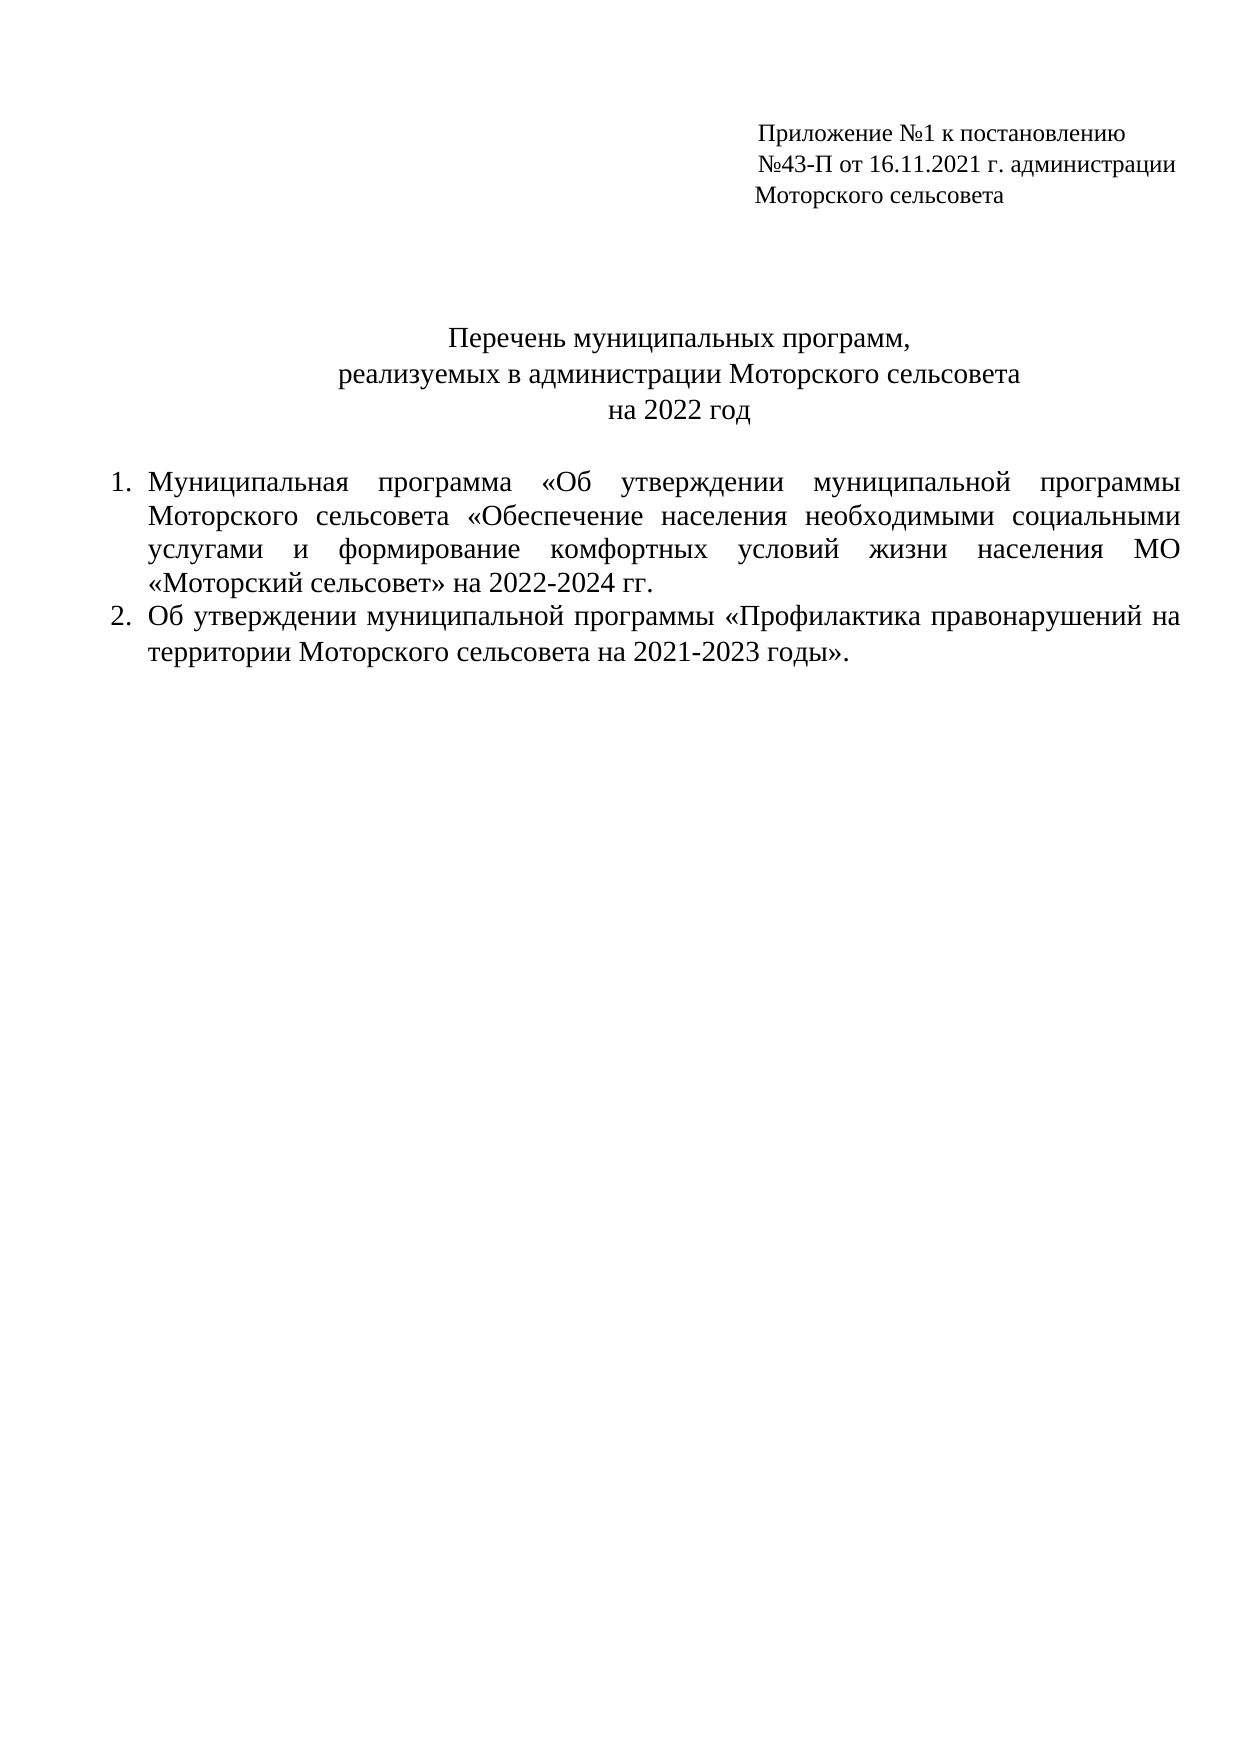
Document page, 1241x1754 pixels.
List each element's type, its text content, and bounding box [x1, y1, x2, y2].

list Муниципальная программа «Об утверждении муниципальной программы Моторского сельсовета «Обеспечение населения необходимыми социальными услугами и формирование комфортных условий жизни населения МО «Моторский сельсовет» на 2022-2024 гг. [110, 464, 1181, 598]
text на 2022 год [177, 392, 1181, 426]
text реализуемых в администрации Моторского сельсовета [177, 356, 1181, 389]
text Моторского сельсовета [177, 180, 1181, 209]
text №43-П от 16.11.2021 г. администрации [177, 149, 1181, 178]
text Приложение №1 к постановлению [177, 118, 1181, 147]
text Перечень муниципальных программ, [177, 320, 1181, 353]
list Об утверждении муниципальной программы «Профилактика правонарушений на территории Моторского сельсовета на 2021-2023 годы». [110, 598, 1181, 668]
